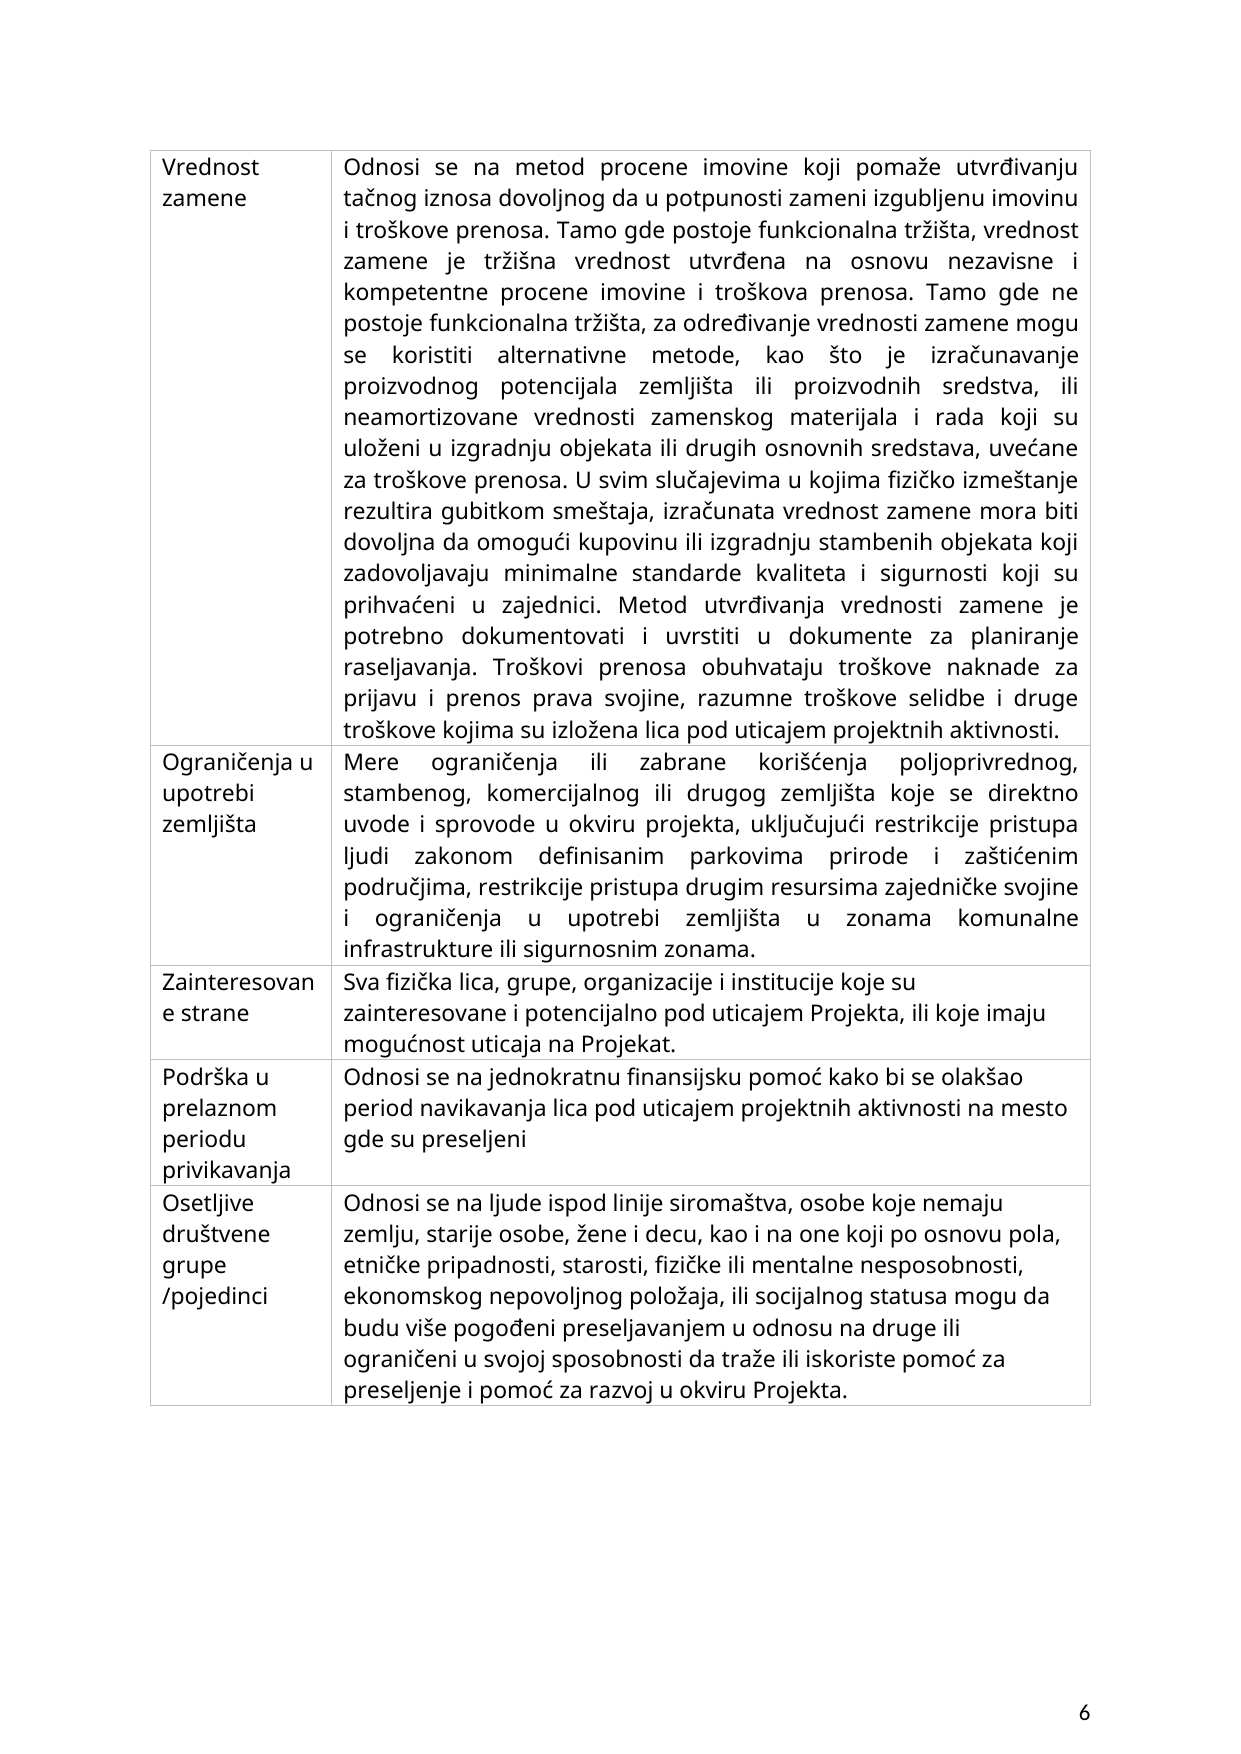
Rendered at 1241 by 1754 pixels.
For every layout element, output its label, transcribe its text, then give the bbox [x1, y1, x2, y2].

table_cell Sva fizička lica, grupe, organizacije i institucije koje su zainteresovane i potencijalno pod uticajem Projekta, ili koje imaju mogućnost uticaja na Projekat. [332, 966, 1090, 1059]
table_cell Zainteresovane strane [151, 966, 331, 1059]
table_cell Odnosi se na metod procene imovine koji pomaže utvrđivanju tačnog iznosa dovoljnog da u potpunosti zameni izgubljenu imovinu i troškove prenosa. Tamo gde postoje funkcionalna tržišta, vrednost zamene je tržišna vrednost utvrđena na osnovu nezavisne i kompetentne procene imovine i troškova prenosa. Tamo gde ne postoje funkcionalna tržišta, za određivanje vrednosti zamene mogu se koristiti alternativne metode, kao što je izračunavanje proizvodnog potencijala zemljišta ili proizvodnih sredstva, ili neamortizovane vrednosti zamenskog materijala i rada koji su uloženi u izgradnju objekata ili drugih osnovnih sredstava, uvećane za troškove prenosa. U svim slučajevima u kojima fizičko izmeštanje rezultira gubitkom smeštaja, izračunata vrednost zamene mora biti dovoljna da omogući kupovinu ili izgradnju stambenih objekata koji zadovoljavaju minimalne standarde kvaliteta i sigurnosti koji su prihvaćeni u zajednici. Metod utvrđivanja vrednosti zamene je potrebno dokumentovati i uvrstiti u dokumente za planiranje raseljavanja. Troškovi prenosa obuhvataju troškove naknade za prijavu i prenos prava svojine, razumne troškove selidbe i druge troškove kojima su izložena lica pod uticajem projektnih aktivnosti. [332, 151, 1090, 745]
table_cell Ograničenja u upotrebi zemljišta [151, 746, 331, 964]
table_cell Mere ograničenja ili zabrane korišćenja poljoprivrednog, stambenog, komercijalnog ili drugog zemljišta koje se direktno uvode i sprovode u okviru projekta, uključujući restrikcije pristupa ljudi zakonom definisanim parkovima prirode i zaštićenim područjima, restrikcije pristupa drugim resursima zajedničke svojine i ograničenja u upotrebi zemljišta u zonama komunalne infrastrukture ili sigurnosnim zonama. [332, 746, 1090, 964]
table_cell Odnosi se na ljude ispod linije siromaštva, osobe koje nemaju zemlju, starije osobe, žene i decu, kao i na one koji po osnovu pola, etničke pripadnosti, starosti, fizičke ili mentalne nesposobnosti, ekonomskog nepovoljnog položaja, ili socijalnog statusa mogu da budu više pogođeni preseljavanjem u odnosu na druge ili ograničeni u svojoj sposobnosti da traže ili iskoriste pomoć za preseljenje i pomoć za razvoj u okviru Projekta. [332, 1186, 1090, 1405]
table_cell Osetljive društvene grupe /pojedinci [151, 1186, 331, 1405]
table_cell Vrednost zamene [151, 151, 331, 745]
table_cell Odnosi se na jednokratnu finansijsku pomoć kako bi se olakšao period navikavanja lica pod uticajem projektnih aktivnosti na mesto gde su preseljeni [332, 1060, 1090, 1185]
table_cell Podrška u prelaznom periodu privikavanja [151, 1060, 331, 1185]
